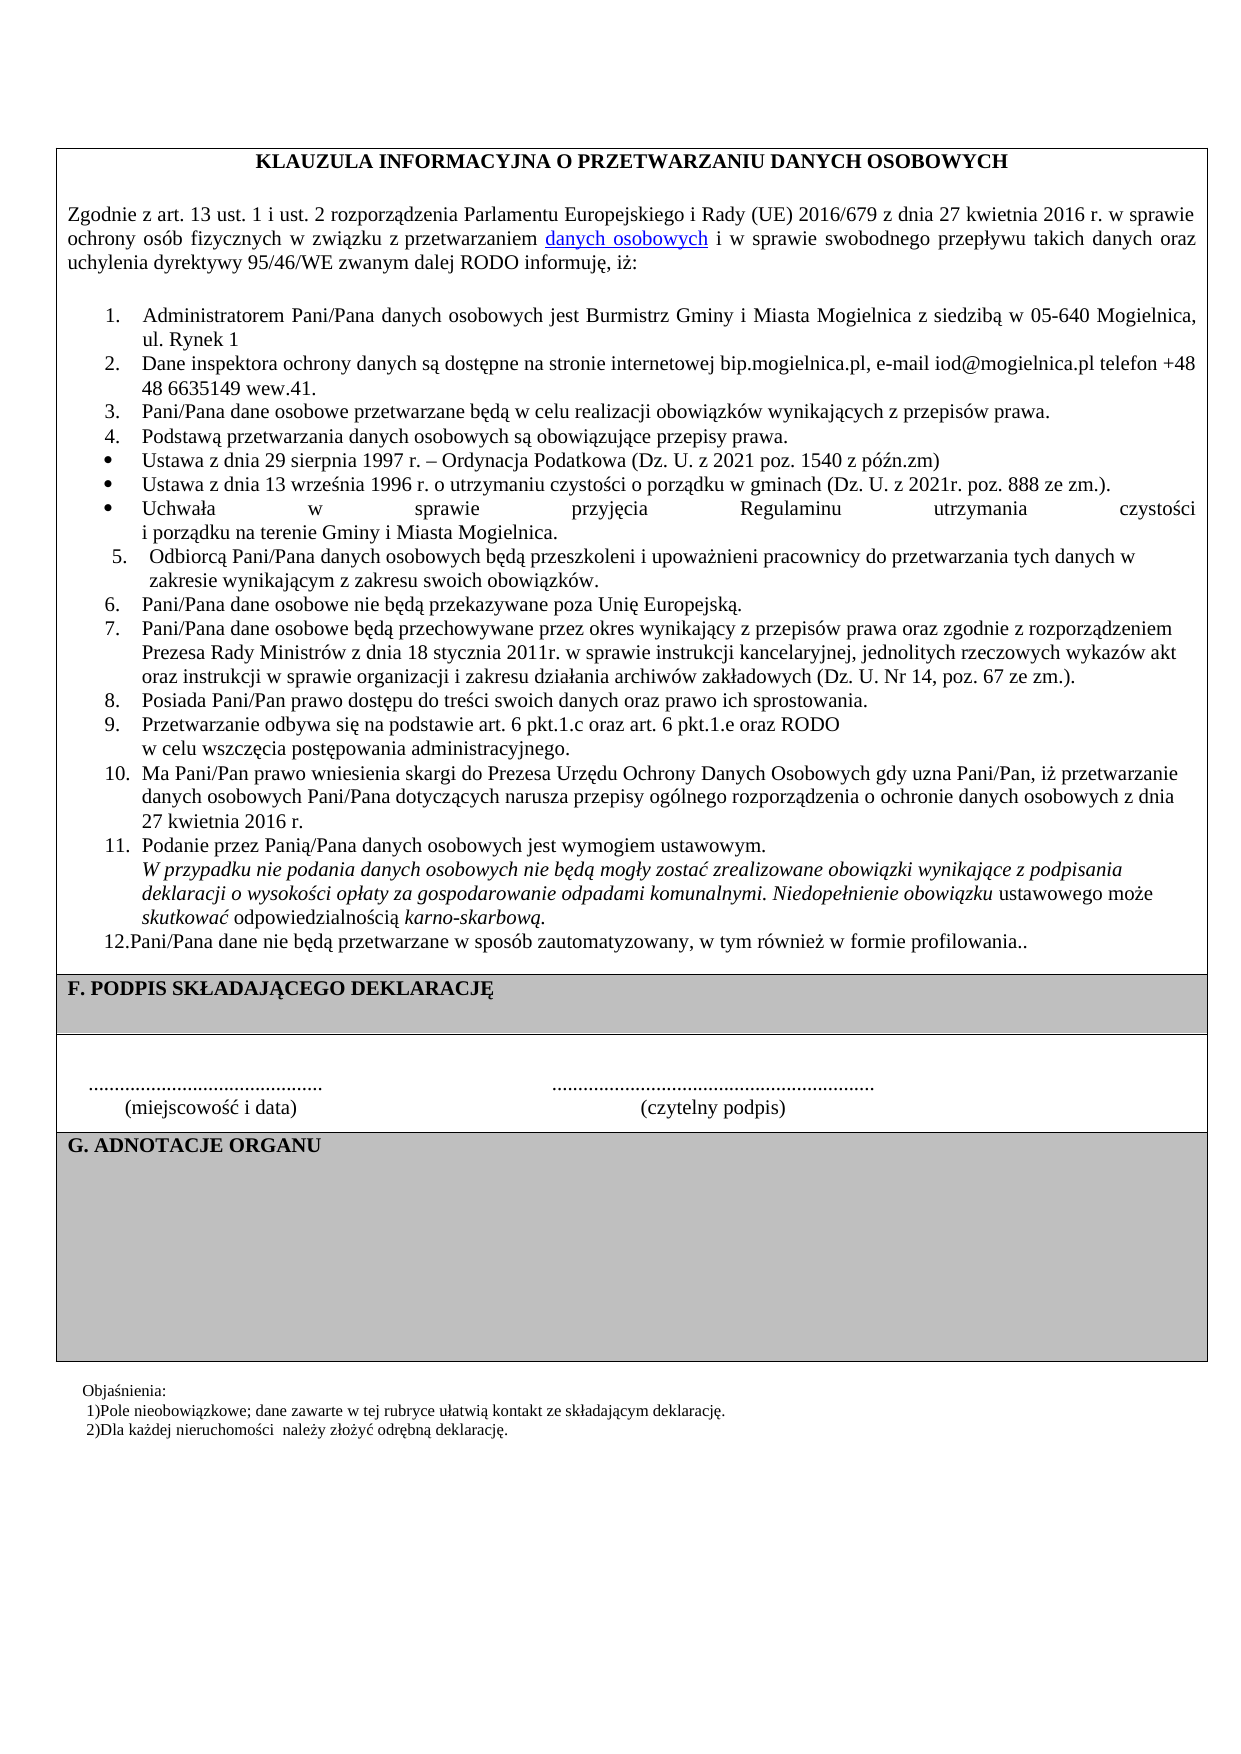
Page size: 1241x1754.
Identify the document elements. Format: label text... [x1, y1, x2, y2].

text 1)Pole nieobowiązkowe; dane zawarte w tej rubryce ułatwią kontakt ze składającym deklarację. [82, 1400, 1093, 1419]
text Objaśnienia: [82, 1381, 1093, 1400]
table_cell KLAUZULA INFORMACYJNA O PRZETWARZANIU DANYCH OSOBOWYCH Zgodnie z art. 13 ust. 1 i ust. 2 rozporządzenia Parlamentu Europejskiego i Rady (UE) 2016/679 z dnia 27 kwietnia 2016 r. w sprawie ochrony osób fizycznych w związku z przetwarzaniem danych osobowych i w sprawie swobodnego przepływu takich danych oraz uchylenia dyrektywy 95/46/WE zwanym dalej RODO informuję, iż: Administratorem Pani/Pana danych osobowych jest Burmistrz Gminy i Miasta Mogielnica z siedzibą w 05-640 Mogielnica, ul. Rynek 1 Dane inspektora ochrony danych są dostępne na stronie internetowej bip.mogielnica.pl, e-mail iod@mogielnica.pl telefon +48 48 6635149 wew.41. Pani/Pana dane osobowe przetwarzane będą w celu realizacji obowiązków wynikających z przepisów prawa. Podstawą przetwarzania danych osobowych są obowiązujące przepisy prawa. Ustawa z dnia 29 sierpnia 1997 r. – Ordynacja Podatkowa (Dz. U. z 2021 poz. 1540 z późn.zm) Ustawa z dnia 13 września 1996 r. o utrzymaniu czystości o porządku w gminach (Dz. U. z 2021r. poz. 888 ze zm.). Uchwała w sprawie przyjęcia Regulaminu utrzymania czystości i porządku na terenie Gminy i Miasta Mogielnica. Odbiorcą Pani/Pana danych osobowych będą przeszkoleni i upoważnieni pracownicy do przetwarzania tych danych w zakresie wynikającym z zakresu swoich obowiązków. Pani/Pana dane osobowe nie będą przekazywane poza Unię Europejską. Pani/Pana dane osobowe będą przechowywane przez okres wynikający z przepisów prawa oraz zgodnie z rozporządzeniem Prezesa Rady Ministrów z dnia 18 stycznia 2011r. w sprawie instrukcji kancelaryjnej, jednolitych rzeczowych wykazów akt oraz instrukcji w sprawie organizacji i zakresu działania archiwów zakładowych (Dz. U. Nr 14, poz. 67 ze zm.). Posiada Pani/Pan prawo dostępu do treści swoich danych oraz prawo ich sprostowania. Przetwarzanie odbywa się na podstawie art. 6 pkt.1.c oraz art. 6 pkt.1.e oraz RODO w celu wszczęcia postępowania administracyjnego. Ma Pani/Pan prawo wniesienia skargi do Prezesa Urzędu Ochrony Danych Osobowych gdy uzna Pani/Pan, iż przetwarzanie danych osobowych Pani/Pana dotyczących narusza przepisy ogólnego rozporządzenia o ochronie danych osobowych z dnia 27 kwietnia 2016 r. Podanie przez Panią/Pana danych osobowych jest wymogiem ustawowym. W przypadku nie podania danych osobowych nie będą mogły zostać zrealizowane obowiązki wynikające z podpisania deklaracji o wysokości opłaty za gospodarowanie odpadami komunalnymi. Niedopełnienie obowiązku ustawowego może skutkować odpowiedzialnością karno-skarbową. 12.Pani/Pana dane nie będą przetwarzane w sposób zautomatyzowany, w tym również w formie profilowania.. [57, 149, 1207, 974]
table_cell ............................................. .............................................................. (miejscowość i data) (czytelny podpis) [57, 1035, 1207, 1132]
table_cell F. PODPIS SKŁADAJĄCEGO DEKLARACJĘ [57, 975, 1207, 1033]
text 2)Dla każdej nieruchomości należy złożyć odrębną deklarację. [82, 1419, 1093, 1439]
table_cell G. ADNOTACJE ORGANU [57, 1133, 1207, 1361]
